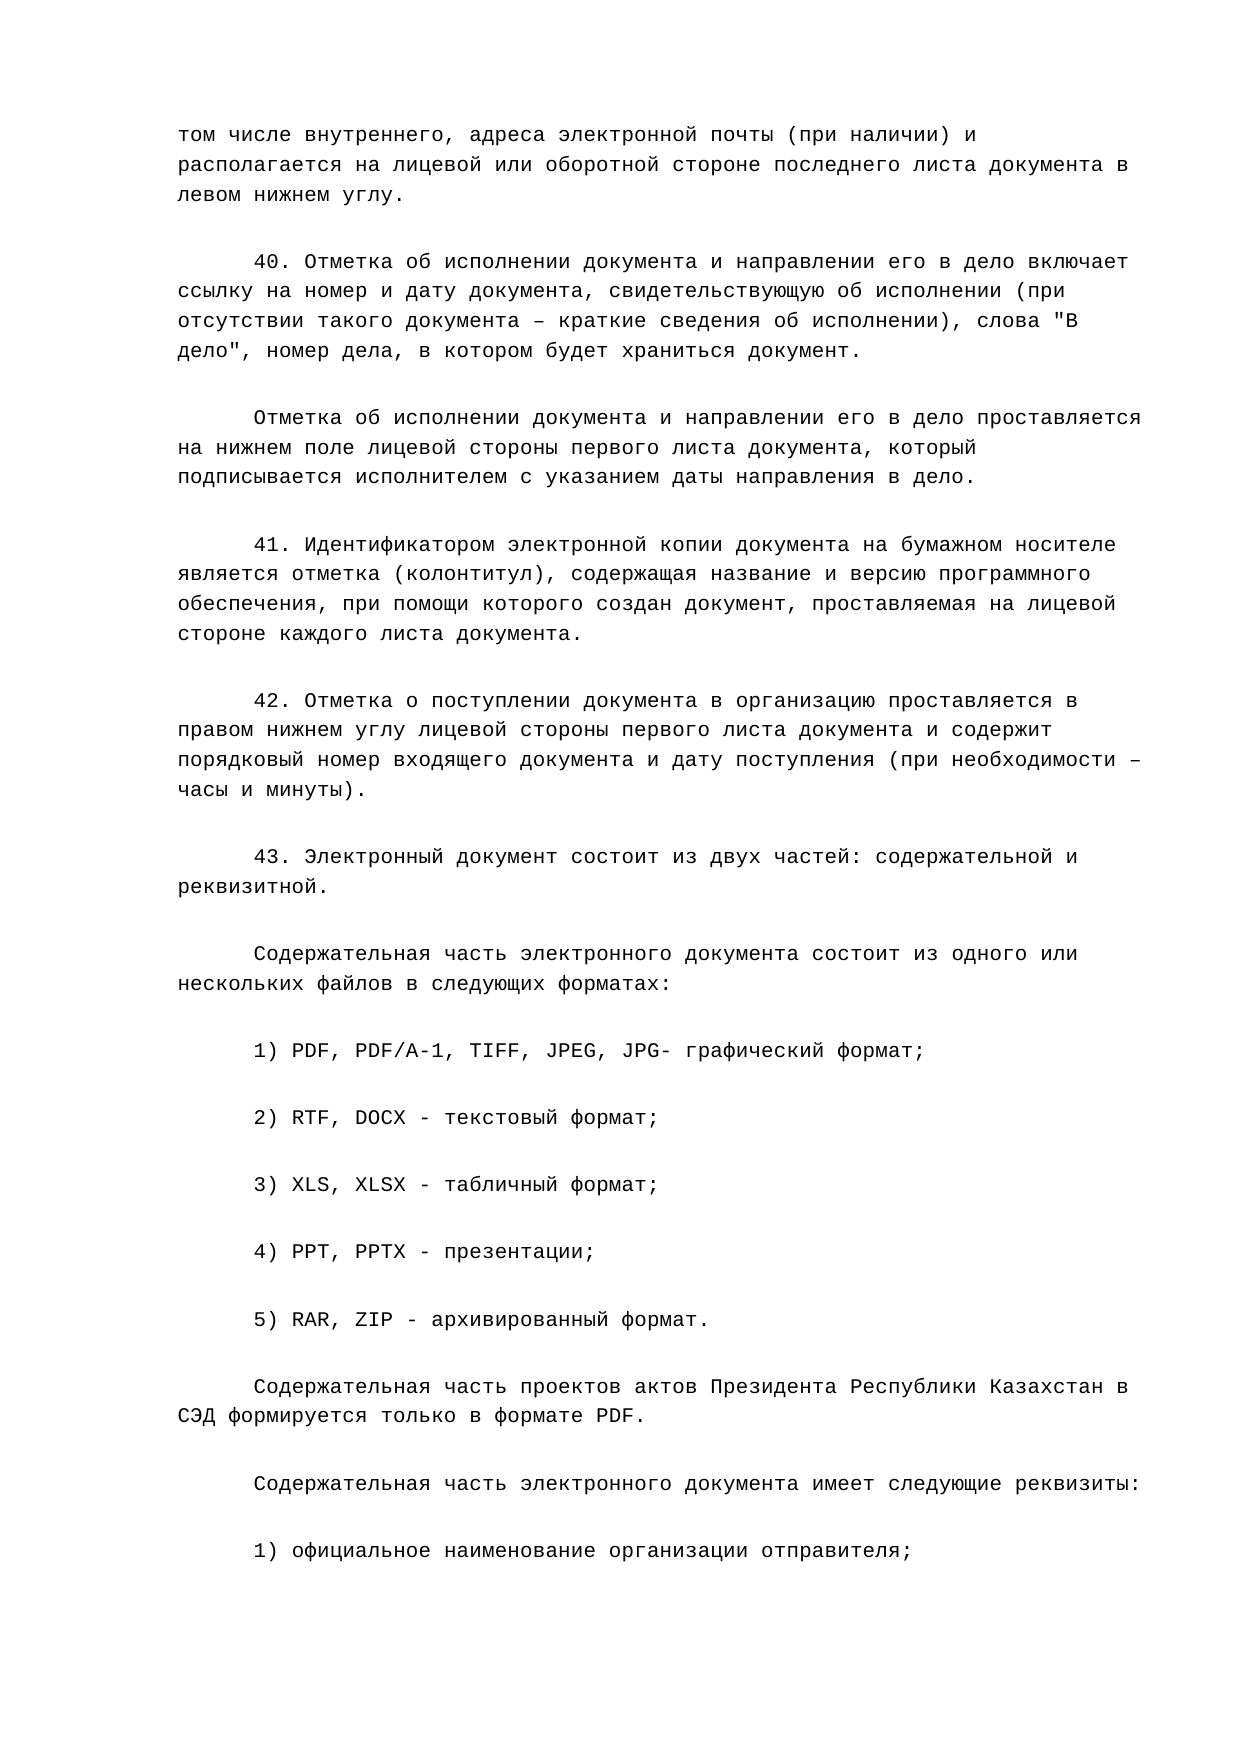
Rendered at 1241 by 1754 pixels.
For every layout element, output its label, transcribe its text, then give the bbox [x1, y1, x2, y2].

text 2) RTF, DOCX - текстовый формат; [177, 1101, 1152, 1131]
text 5) RAR, ZIP - архивированный формат. [177, 1302, 1152, 1332]
text Содержательная часть электронного документа имеет следующие реквизиты: [177, 1467, 1152, 1496]
text 42. Отметка о поступлении документа в организацию проставляется в правом нижнем углу лицевой стороны первого листа документа и содержит порядковый номер входящего документа и дату поступления (при необходимости – часы и минуты). [177, 684, 1152, 802]
text 43. Электронный документ состоит из двух частей: содержательной и реквизитной. [177, 840, 1152, 899]
text 3) XLS, XLSX - табличный формат; [177, 1168, 1152, 1198]
text 40. Отметка об исполнении документа и направлении его в дело включает ссылку на номер и дату документа, свидетельствующую об исполнении (при отсутствии такого документа – краткие сведения об исполнении), слова "В дело", номер дела, в котором будет храниться документ. [177, 245, 1152, 363]
text Содержательная часть электронного документа состоит из одного или нескольких файлов в следующих форматах: [177, 937, 1152, 996]
text 1) PDF, PDF/A-1, TIFF, JPEG, JPG- графический формат; [177, 1034, 1152, 1063]
text Отметка об исполнении документа и направлении его в дело проставляется на нижнем поле лицевой стороны первого листа документа, который подписывается исполнителем с указанием даты направления в дело. [177, 401, 1152, 490]
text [177, 118, 1152, 207]
text 1) официальное наименование организации отправителя; [177, 1534, 1152, 1563]
text 4) PPT, PPTX - презентации; [177, 1235, 1152, 1265]
text 41. Идентификатором электронной копии документа на бумажном носителе является отметка (колонтитул), содержащая название и версию программного обеспечения, при помощи которого создан документ, проставляемая на лицевой стороне каждого листа документа. [177, 527, 1152, 646]
text Содержательная часть проектов актов Президента Республики Казахстан в СЭД формируется только в формате PDF. [177, 1370, 1152, 1429]
